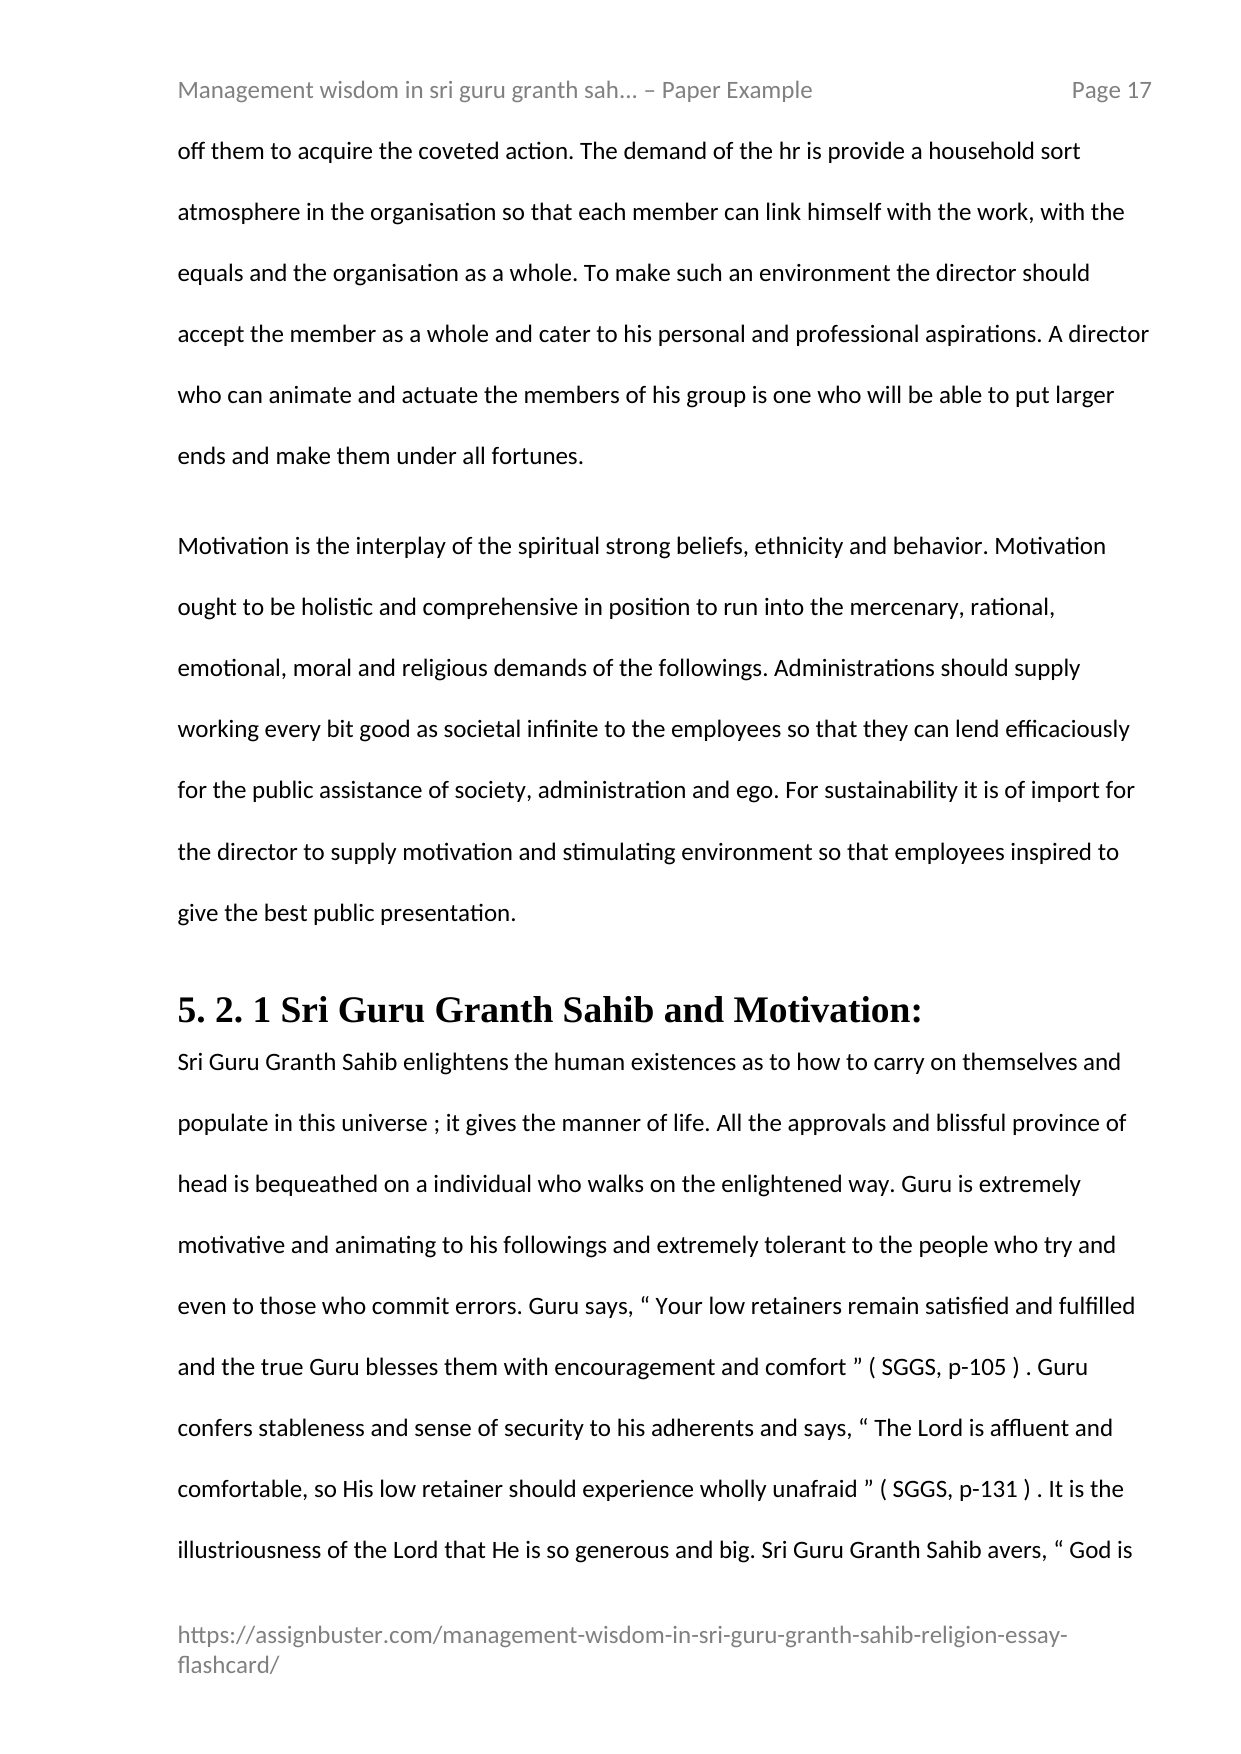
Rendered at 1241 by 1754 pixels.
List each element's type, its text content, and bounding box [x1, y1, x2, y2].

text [177, 135, 1152, 471]
subtitle 5. 2. 1 Sri Guru Granth Sahib and Motivation: [177, 987, 1152, 1030]
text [177, 1046, 1152, 1565]
text Motivation is the interplay of the spiritual strong beliefs, ethnicity and behavior. Motivation ought to be holistic and comprehensive in position to run into the mercenary, rational, emotional, moral and religious demands of the followings. Administrations should supply working every bit good as societal infinite to the employees so that they can lend efficaciously for the public assistance of society, administration and ego. For sustainability it is of import for the director to supply motivation and stimulating environment so that employees inspired to give the best public presentation. [177, 531, 1152, 927]
